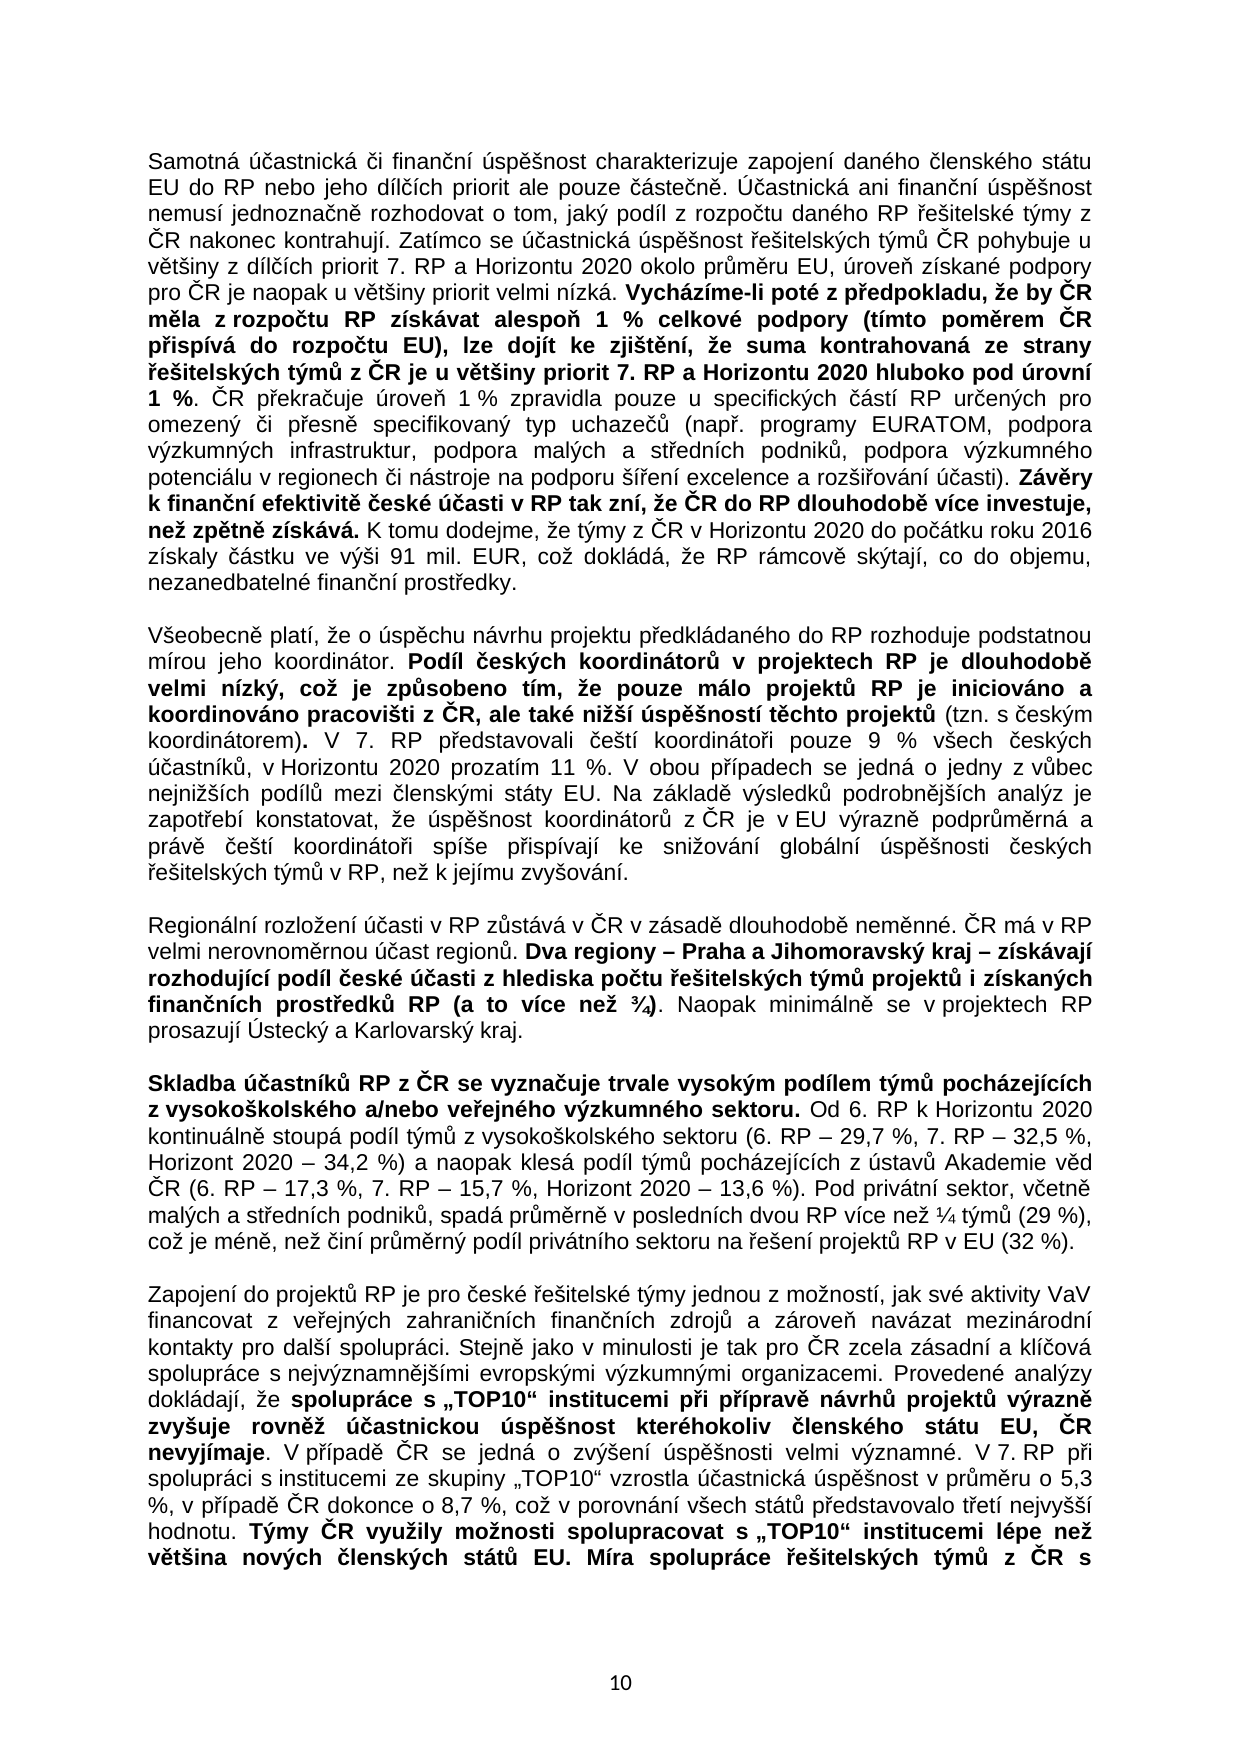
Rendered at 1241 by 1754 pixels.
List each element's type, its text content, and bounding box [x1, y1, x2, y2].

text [148, 1281, 1093, 1571]
text Regionální rozložení účasti v RP zůstává v ČR v zásadě dlouhodobě neměnné. ČR má v RP velmi nerovnoměrnou účast regionů. Dva regiony – Praha a Jihomoravský kraj – získávají rozhodující podíl české účasti z hlediska počtu řešitelských týmů projektů i získaných finančních prostředků RP (a to více než ¾). Naopak minimálně se v projektech RP prosazují Ústecký a Karlovarský kraj. [148, 912, 1093, 1044]
text Samotná účastnická či finanční úspěšnost charakterizuje zapojení daného členského státu EU do RP nebo jeho dílčích priorit ale pouze částečně. Účastnická ani finanční úspěšnost nemusí jednoznačně rozhodovat o tom, jaký podíl z rozpočtu daného RP řešitelské týmy z ČR nakonec kontrahují. Zatímco se účastnická úspěšnost řešitelských týmů ČR pohybuje u většiny z dílčích priorit 7. RP a Horizontu 2020 okolo průměru EU, úroveň získané podpory pro ČR je naopak u většiny priorit velmi nízká. Vycházíme-li poté z předpokladu, že by ČR měla z rozpočtu RP získávat alespoň 1 % celkové podpory (tímto poměrem ČR přispívá do rozpočtu EU), lze dojít ke zjištění, že suma kontrahovaná ze strany řešitelských týmů z ČR je u většiny priorit 7. RP a Horizontu 2020 hluboko pod úrovní 1 %. ČR překračuje úroveň 1 % zpravidla pouze u specifických částí RP určených pro omezený či přesně specifikovaný typ uchazečů (např. programy EURATOM, podpora výzkumných infrastruktur, podpora malých a středních podniků, podpora výzkumného potenciálu v regionech či nástroje na podporu šíření excelence a rozšiřování účasti). Závěry k finanční efektivitě české účasti v RP tak zní, že ČR do RP dlouhodobě více investuje, než zpětně získává. K tomu dodejme, že týmy z ČR v Horizontu 2020 do počátku roku 2016 získaly částku ve výši 91 mil. EUR, což dokládá, že RP rámcově skýtají, co do objemu, nezanedbatelné finanční prostředky. [148, 148, 1093, 596]
text Skladba účastníků RP z ČR se vyznačuje trvale vysokým podílem týmů pocházejících z vysokoškolského a/nebo veřejného výzkumného sektoru. Od 6. RP k Horizontu 2020 kontinuálně stoupá podíl týmů z vysokoškolského sektoru (6. RP – 29,7 %, 7. RP – 32,5 %, Horizont 2020 – 34,2 %) a naopak klesá podíl týmů pocházejících z ústavů Akademie věd ČR (6. RP – 17,3 %, 7. RP – 15,7 %, Horizont 2020 – 13,6 %). Pod privátní sektor, včetně malých a středních podniků, spadá průměrně v posledních dvou RP více než ¼ týmů (29 %), což je méně, než činí průměrný podíl privátního sektoru na řešení projektů RP v EU (32 %). [148, 1070, 1093, 1254]
text Všeobecně platí, že o úspěchu návrhu projektu předkládaného do RP rozhoduje podstatnou mírou jeho koordinátor. Podíl českých koordinátorů v projektech RP je dlouhodobě velmi nízký, což je způsobeno tím, že pouze málo projektů RP je iniciováno a koordinováno pracovišti z ČR, ale také nižší úspěšností těchto projektů (tzn. s českým koordinátorem). V 7. RP představovali čeští koordinátoři pouze 9 % všech českých účastníků, v Horizontu 2020 prozatím 11 %. V obou případech se jedná o jedny z vůbec nejnižších podílů mezi členskými státy EU. Na základě výsledků podrobnějších analýz je zapotřebí konstatovat, že úspěšnost koordinátorů z ČR je v EU výrazně podprůměrná a právě čeští koordinátoři spíše přispívají ke snižování globální úspěšnosti českých řešitelských týmů v RP, než k jejímu zvyšování. [148, 622, 1093, 886]
